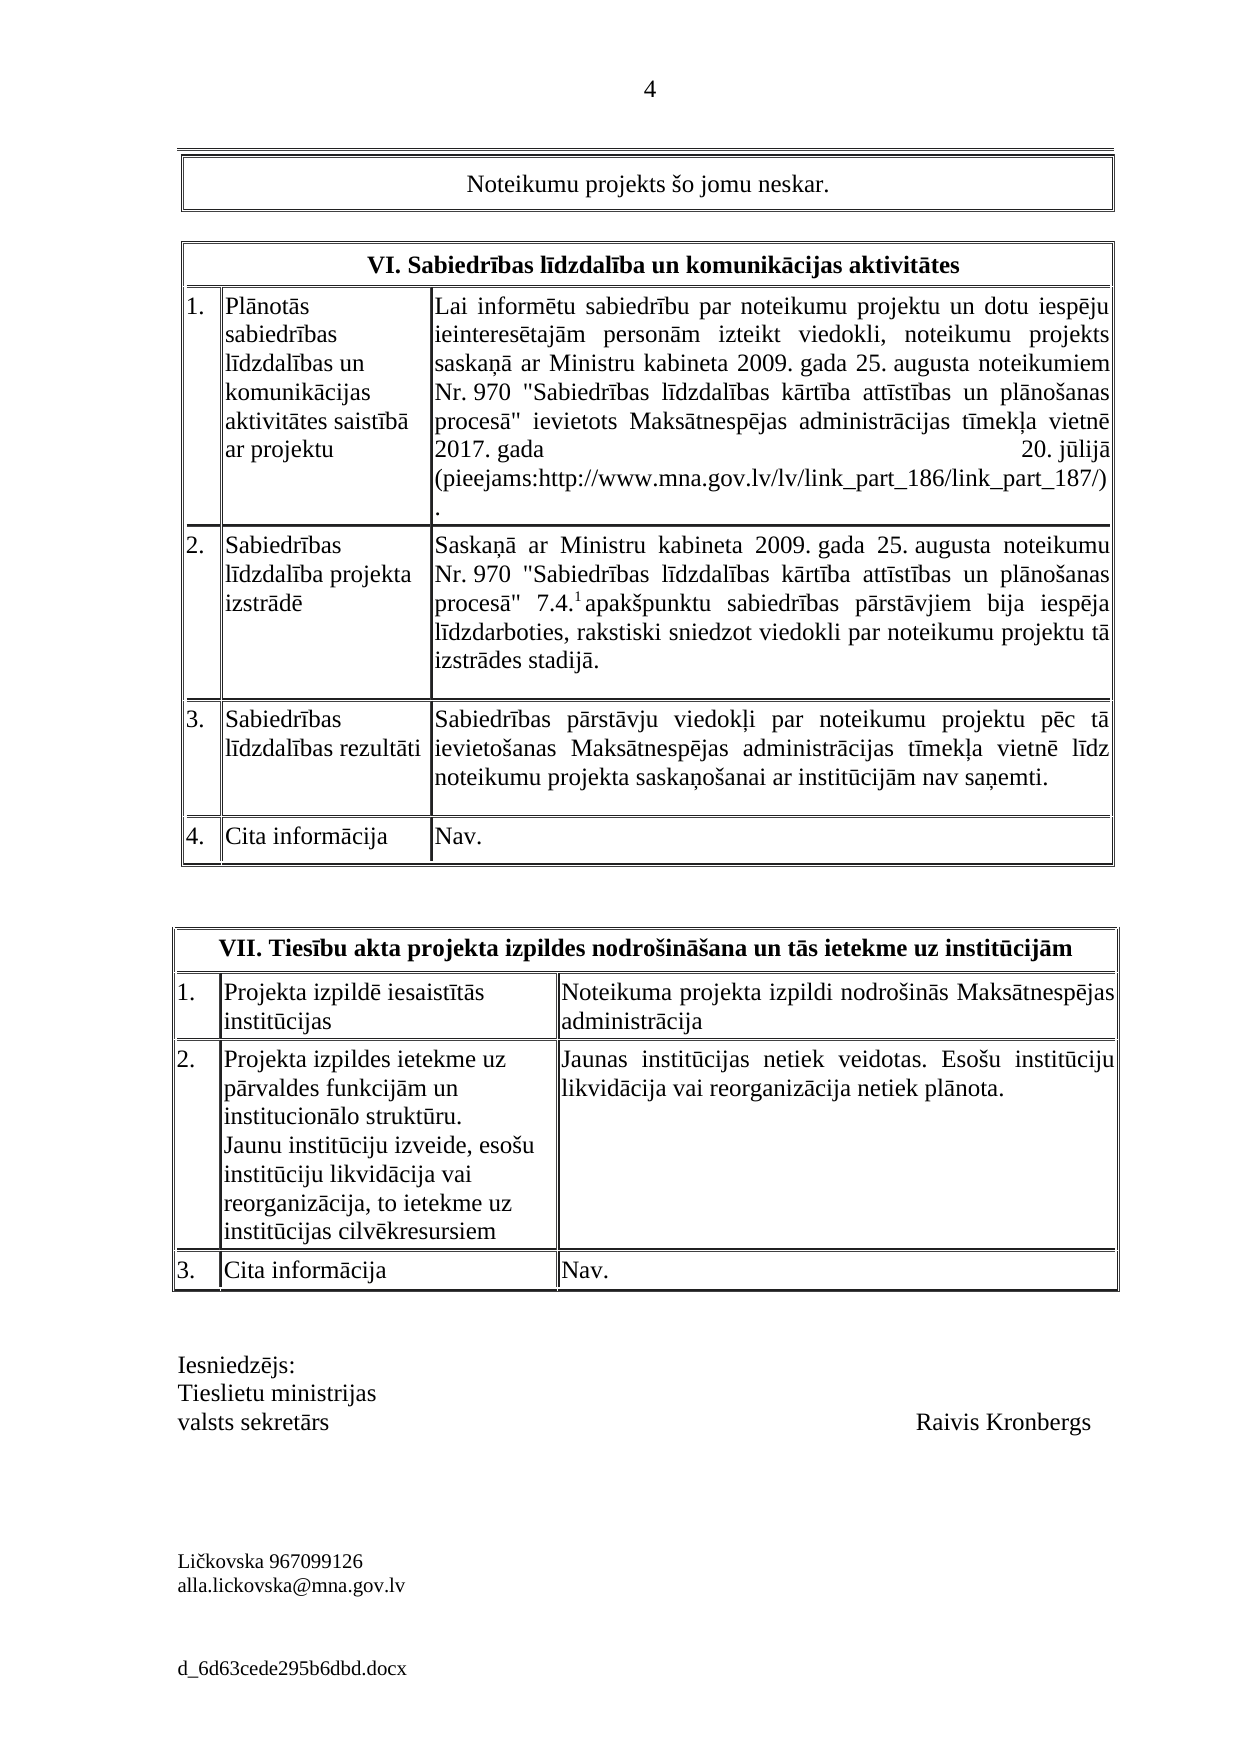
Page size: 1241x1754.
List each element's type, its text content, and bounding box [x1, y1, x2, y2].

text alla.lickovska@mna.gov.lv [177, 1573, 1122, 1597]
table_cell 2. [173, 1038, 220, 1248]
text Ličkovska 967099126 [177, 1548, 1122, 1573]
table_cell Projekta izpildes ietekme uz pārvaldes funkcijām un institucionālo struktūru. Jaunu institūciju izveide, esošu institūciju likvidācija vai reorganizācija, to ietekme uz institūcijas cilvēkresursiem [222, 1041, 556, 1248]
table_cell Nav. [558, 1248, 1117, 1289]
text Iesniedzējs: [177, 1350, 1122, 1378]
table_cell Projekta izpildē iesaistītās institūcijas [222, 974, 556, 1038]
text valsts sekretārs Raivis Kronbergs [177, 1407, 1122, 1436]
table_cell 1. [173, 971, 220, 1038]
table_cell Noteikuma projekta izpildi nodrošinās Maksātnespējas administrācija [558, 971, 1118, 1038]
text Tieslietu ministrijas [177, 1378, 1122, 1407]
table_cell 3. [175, 1248, 220, 1289]
table_cell [177, 151, 1114, 927]
table_cell Jaunas institūcijas netiek veidotas. Esošu institūciju likvidācija vai reorganizācija netiek plānota. [558, 1038, 1118, 1248]
table_cell VII. Tiesību akta projekta izpildes nodrošināšana un tās ietekme uz institūcijām [173, 927, 1118, 971]
table_cell Cita informācija [220, 1248, 558, 1289]
